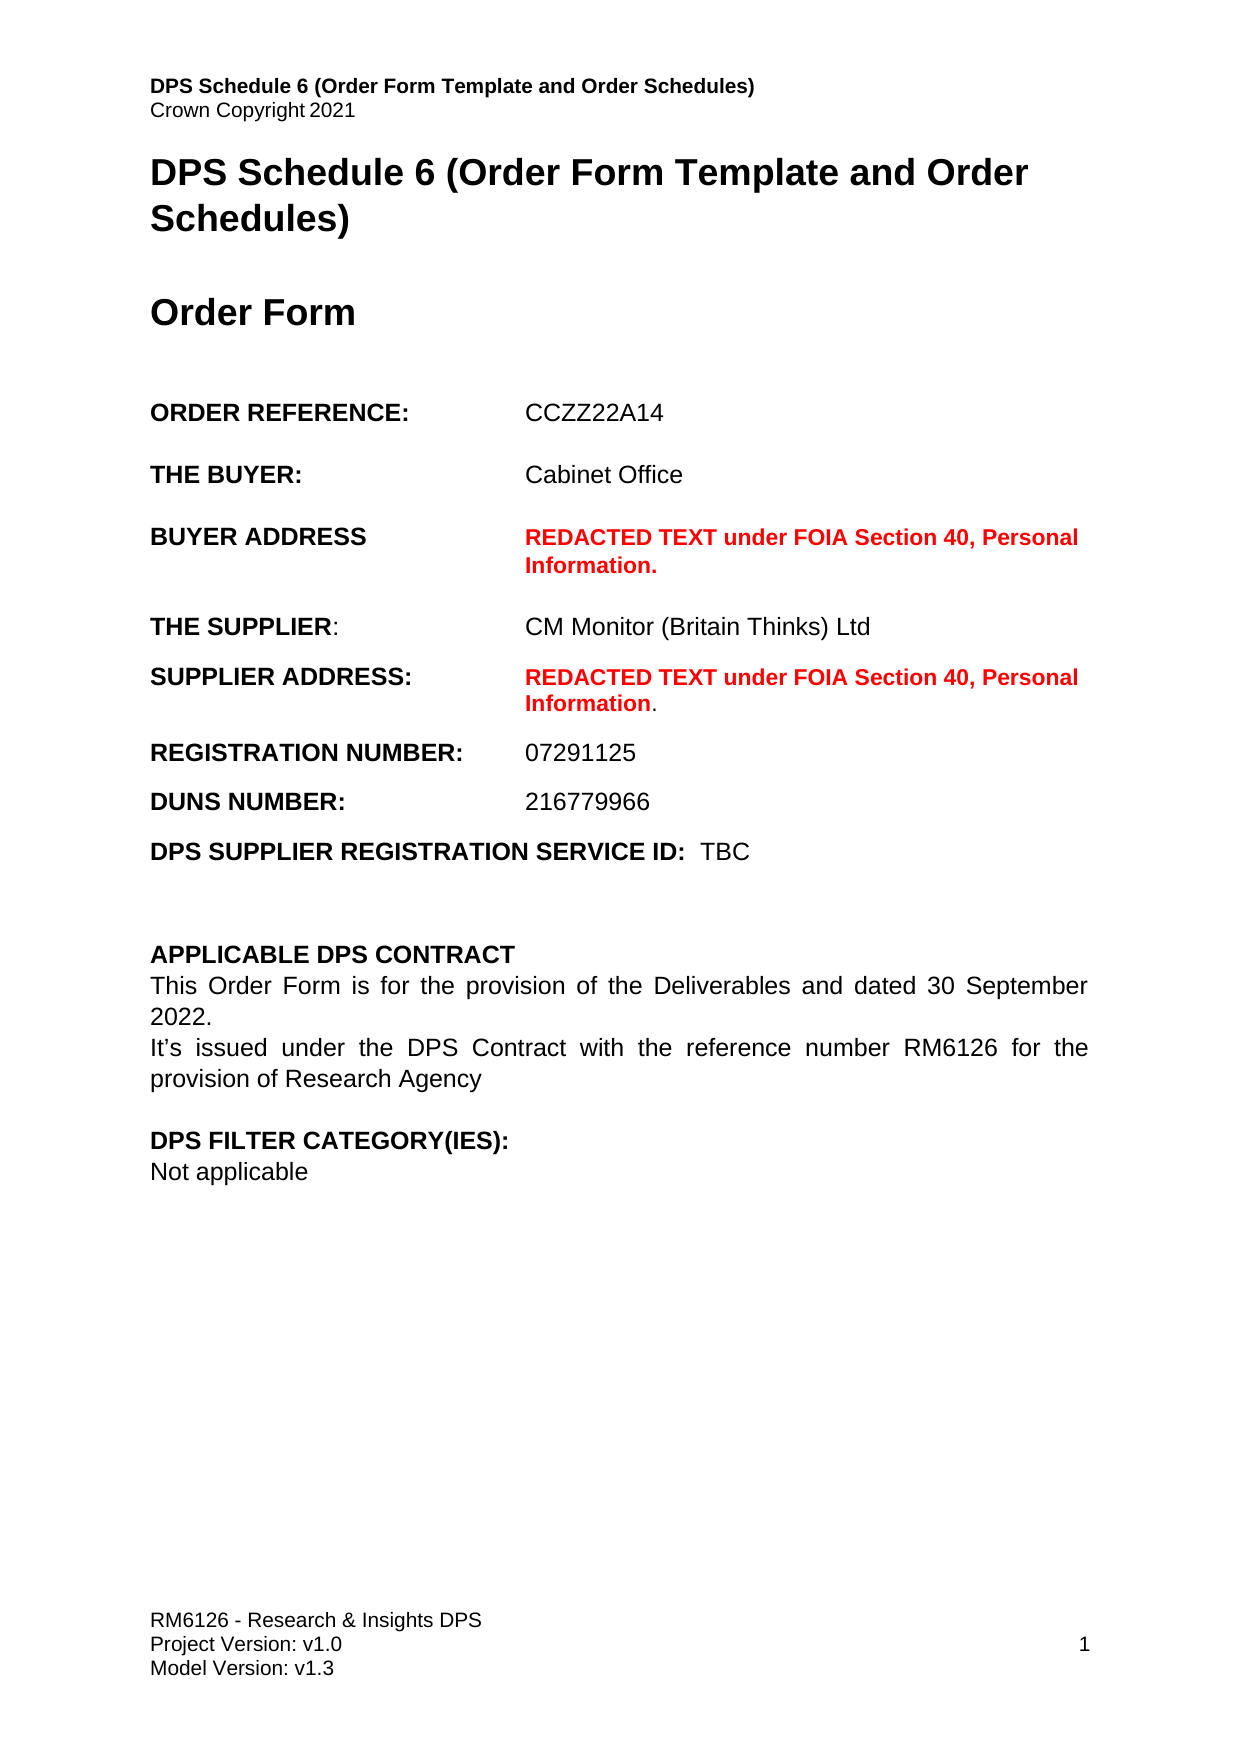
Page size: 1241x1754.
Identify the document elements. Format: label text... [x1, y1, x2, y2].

text DUNS NUMBER: 216779966 [150, 787, 1090, 816]
text ORDER REFERENCE: CCZZ22A14 [150, 398, 1090, 427]
text SUPPLIER ADDRESS: REDACTED TEXT under FOIA Section 40, Personal Information. [150, 662, 1090, 717]
text DPS FILTER CATEGORY(IES): [150, 1126, 1090, 1155]
text Not applicable [150, 1157, 1090, 1186]
text Order Form [150, 290, 1090, 333]
text REGISTRATION NUMBER: 07291125 [150, 737, 1090, 766]
text DPS SUPPLIER REGISTRATION SERVICE ID: TBC [150, 837, 1090, 865]
text It’s issued under the DPS Contract with the reference number RM6126 for the provision of Research Agency [150, 1033, 1090, 1093]
text THE SUPPLIER: CM Monitor (Britain Thinks) Ltd [150, 612, 1090, 641]
text THE BUYER: Cabinet Office [150, 460, 1090, 489]
text BUYER ADDRESS REDACTED TEXT under FOIA Section 40, Personal Information. [150, 522, 1090, 579]
text APPLICABLE DPS CONTRACT [150, 940, 1090, 969]
text This Order Form is for the provision of the Deliverables and dated 30 September 2022. [150, 971, 1090, 1031]
text DPS Schedule 6 (Order Form Template and Order Schedules) [150, 150, 1090, 240]
